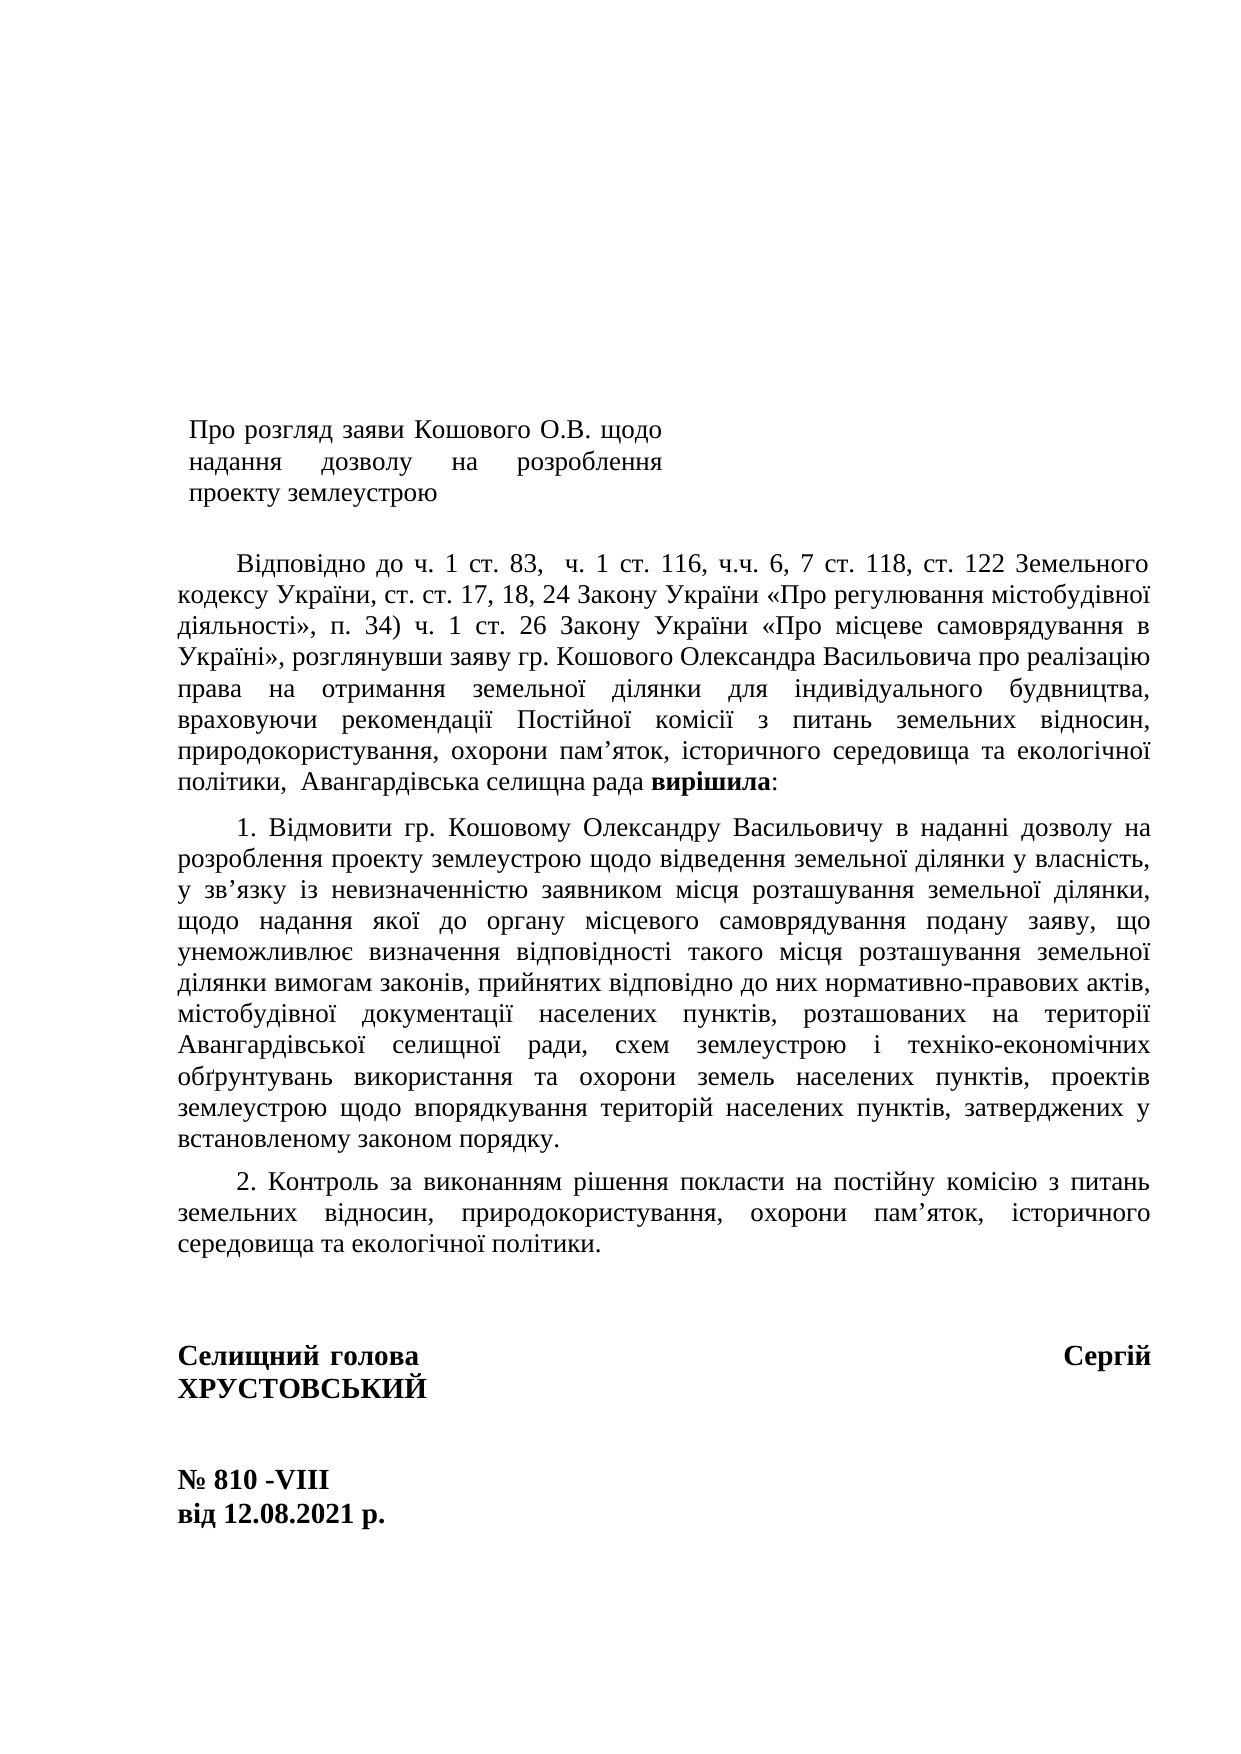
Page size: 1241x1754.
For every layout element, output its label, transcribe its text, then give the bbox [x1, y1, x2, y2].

text 2. Контроль за виконанням рішення покласти на постійну комісію з питань земельних відносин, природокористування, охорони пам’яток, історичного середовища та екологічної політики. [177, 1165, 1152, 1259]
text від 12.08.2021 р. [177, 1496, 1152, 1529]
text Відповідно до ч. 1 ст. 83, ч. 1 ст. 116, ч.ч. 6, 7 ст. 118, ст. 122 Земельного кодексу України, ст. ст. 17, 18, 24 Закону України «Про регулювання містобудівної діяльності», п. 34) ч. 1 ст. 26 Закону України «Про місцеве самоврядування в Україні», розглянувши заяву гр. Кошового Олександра Васильовича про реалізацію права на отримання земельної ділянки для індивідуального будвництва, враховуючи рекомендації Постійної комісії з питань земельних відносин, природокористування, охорони пам’яток, історичного середовища та екологічної політики, Авангардівська селищна рада вирішила: [177, 547, 1152, 796]
text Селищний голова Сергій ХРУСТОВСЬКИЙ [177, 1338, 1152, 1405]
text № 810 -VІІІ [177, 1462, 1152, 1496]
table_header Про розгляд заяви Кошового О.В. щодо надання дозволу на розроблення проекту землеустрою [177, 414, 674, 528]
text 1. Відмовити гр. Кошовому Олександру Васильовичу в наданні дозволу на розроблення проекту землеустрою щодо відведення земельної ділянки у власність, у зв’язку із невизначенністю заявником місця розташування земельної ділянки, щодо надання якої до органу місцевого самоврядування подану заяву, що унеможливлює визначення відповідності такого місця розташування земельної ділянки вимогам законів, прийнятих відповідно до них нормативно-правових актів, містобудівної документації населених пунктів, розташованих на території Авангардівської селищної ради, схем землеустрою і техніко-економічних обґрунтувань використання та охорони земель населених пунктів, проектів землеустрою щодо впорядкування територій населених пунктів, затверджених у встановленому законом порядку. [177, 811, 1152, 1153]
